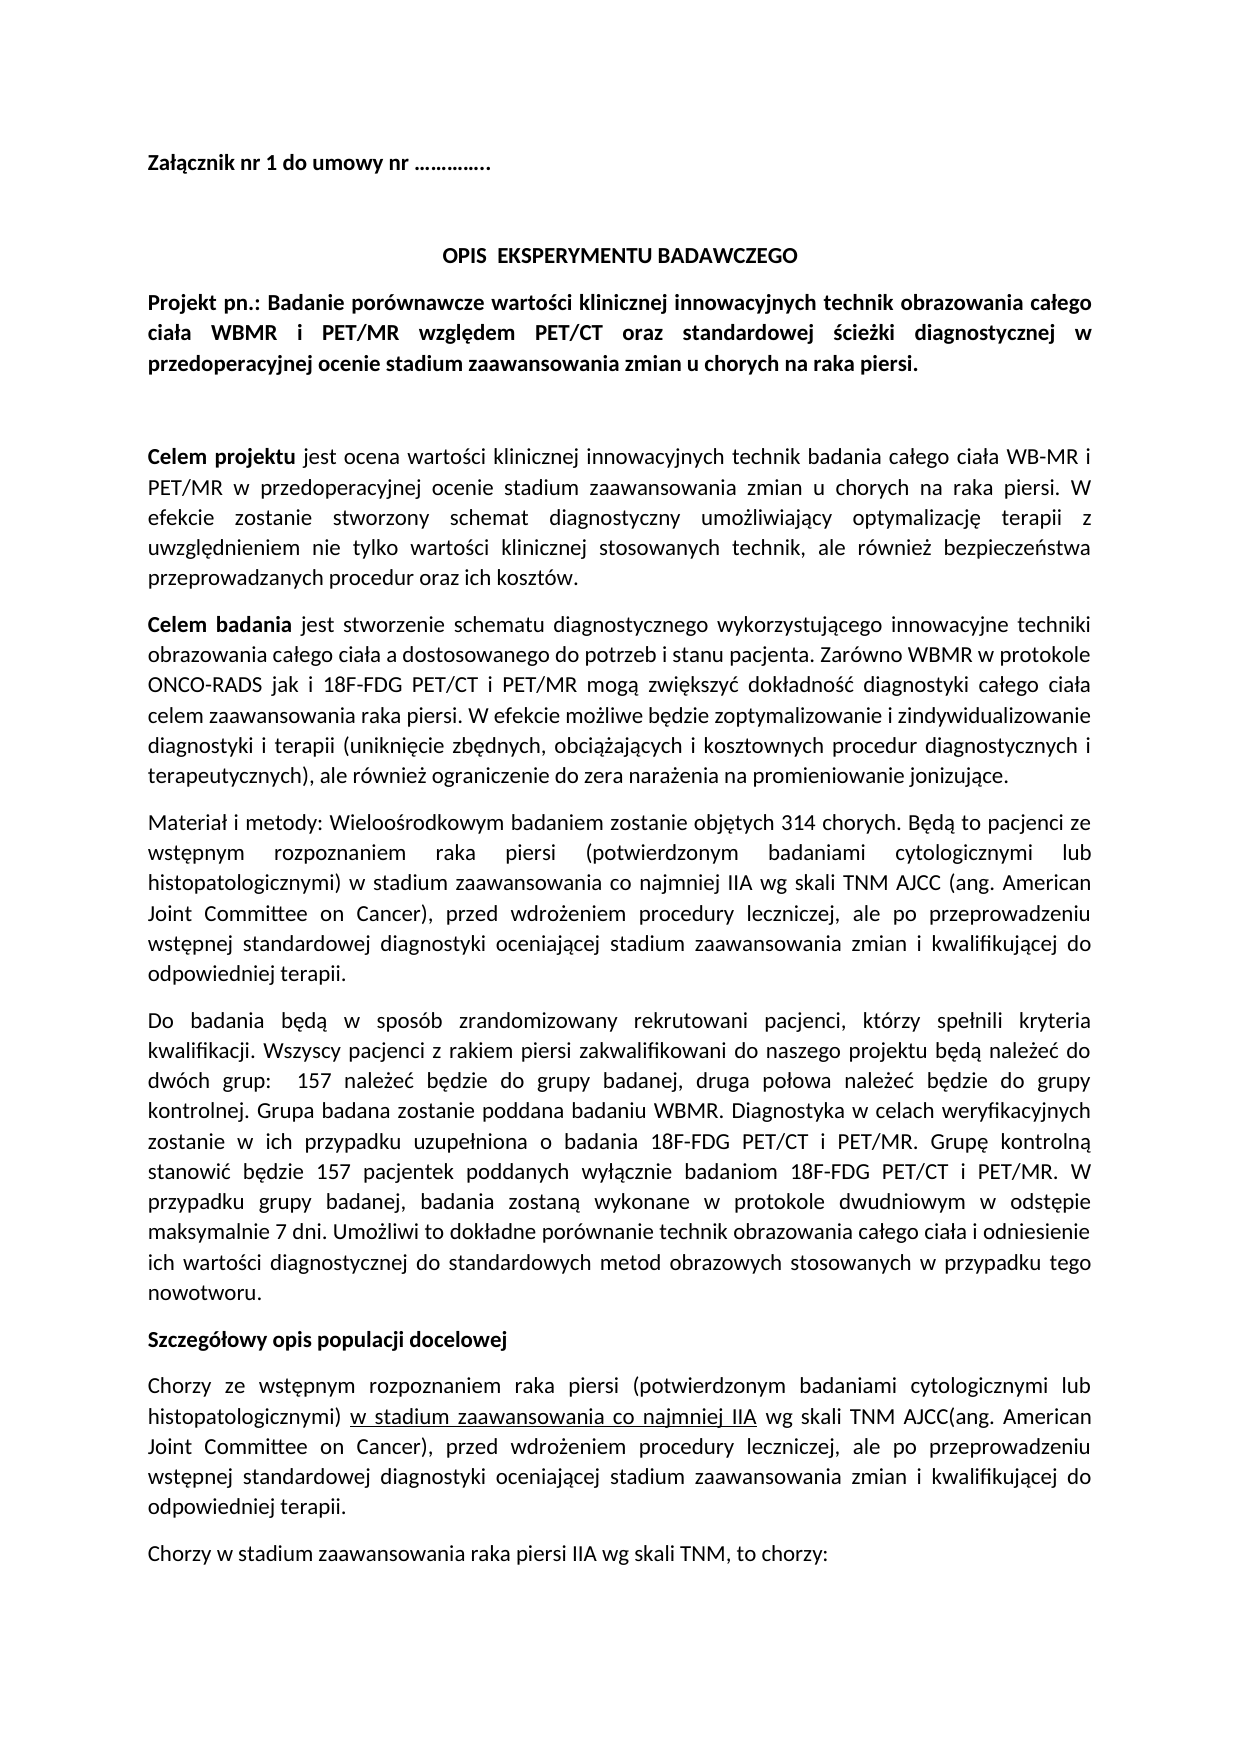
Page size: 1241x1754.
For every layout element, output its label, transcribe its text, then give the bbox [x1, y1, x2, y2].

text Do badania będą w sposób zrandomizowany rekrutowani pacjenci, którzy spełnili kryteria kwalifikacji. Wszyscy pacjenci z rakiem piersi zakwalifikowani do naszego projektu będą należeć do dwóch grup: 157 należeć będzie do grupy badanej, druga połowa należeć będzie do grupy kontrolnej. Grupa badana zostanie poddana badaniu WBMR. Diagnostyka w celach weryfikacyjnych zostanie w ich przypadku uzupełniona o badania 18F-FDG PET/CT i PET/MR. Grupę kontrolną stanowić będzie 157 pacjentek poddanych wyłącznie badaniom 18F-FDG PET/CT i PET/MR. W przypadku grupy badanej, badania zostaną wykonane w protokole dwudniowym w odstępie maksymalnie 7 dni. Umożliwi to dokładne porównanie technik obrazowania całego ciała i odniesienie ich wartości diagnostycznej do standardowych metod obrazowych stosowanych w przypadku tego nowotworu. [148, 1006, 1093, 1306]
text Chorzy w stadium zaawansowania raka piersi IIA wg skali TNM, to chorzy: [148, 1539, 1093, 1567]
text Załącznik nr 1 do umowy nr ………….. [148, 148, 1093, 176]
text Chorzy ze wstępnym rozpoznaniem raka piersi (potwierdzonym badaniami cytologicznymi lub histopatologicznymi) w stadium zaawansowania co najmniej IIA wg skali TNM AJCC(ang. American Joint Committee on Cancer), przed wdrożeniem procedury leczniczej, ale po przeprowadzeniu wstępnej standardowej diagnostyki oceniającej stadium zaawansowania zmian i kwalifikującej do odpowiedniej terapii. [148, 1372, 1093, 1520]
text OPIS EKSPERYMENTU BADAWCZEGO [148, 241, 1093, 269]
text Projekt pn.: Badanie porównawcze wartości klinicznej innowacyjnych technik obrazowania całego ciała WBMR i PET/MR względem PET/CT oraz standardowej ścieżki diagnostycznej w przedoperacyjnej ocenie stadium zaawansowania zmian u chorych na raka piersi. [148, 288, 1093, 377]
text Materiał i metody: Wieloośrodkowym badaniem zostanie objętych 314 chorych. Będą to pacjenci ze wstępnym rozpoznaniem raka piersi (potwierdzonym badaniami cytologicznymi lub histopatologicznymi) w stadium zaawansowania co najmniej IIA wg skali TNM AJCC (ang. American Joint Committee on Cancer), przed wdrożeniem procedury leczniczej, ale po przeprowadzeniu wstępnej standardowej diagnostyki oceniającej stadium zaawansowania zmian i kwalifikującej do odpowiedniej terapii. [148, 808, 1093, 987]
text Szczegółowy opis populacji docelowej [148, 1325, 1093, 1353]
text Celem projektu jest ocena wartości klinicznej innowacyjnych technik badania całego ciała WB-MR i PET/MR w przedoperacyjnej ocenie stadium zaawansowania zmian u chorych na raka piersi. W efekcie zostanie stworzony schemat diagnostyczny umożliwiający optymalizację terapii z uwzględnieniem nie tylko wartości klinicznej stosowanych technik, ale również bezpieczeństwa przeprowadzanych procedur oraz ich kosztów. [148, 442, 1093, 591]
text Celem badania jest stworzenie schematu diagnostycznego wykorzystującego innowacyjne techniki obrazowania całego ciała a dostosowanego do potrzeb i stanu pacjenta. Zarówno WBMR w protokole ONCO-RADS jak i 18F-FDG PET/CT i PET/MR mogą zwiększyć dokładność diagnostyki całego ciała celem zaawansowania raka piersi. W efekcie możliwe będzie zoptymalizowanie i zindywidualizowanie diagnostyki i terapii (uniknięcie zbędnych, obciążających i kosztownych procedur diagnostycznych i terapeutycznych), ale również ograniczenie do zera narażenia na promieniowanie jonizujące. [148, 610, 1093, 789]
